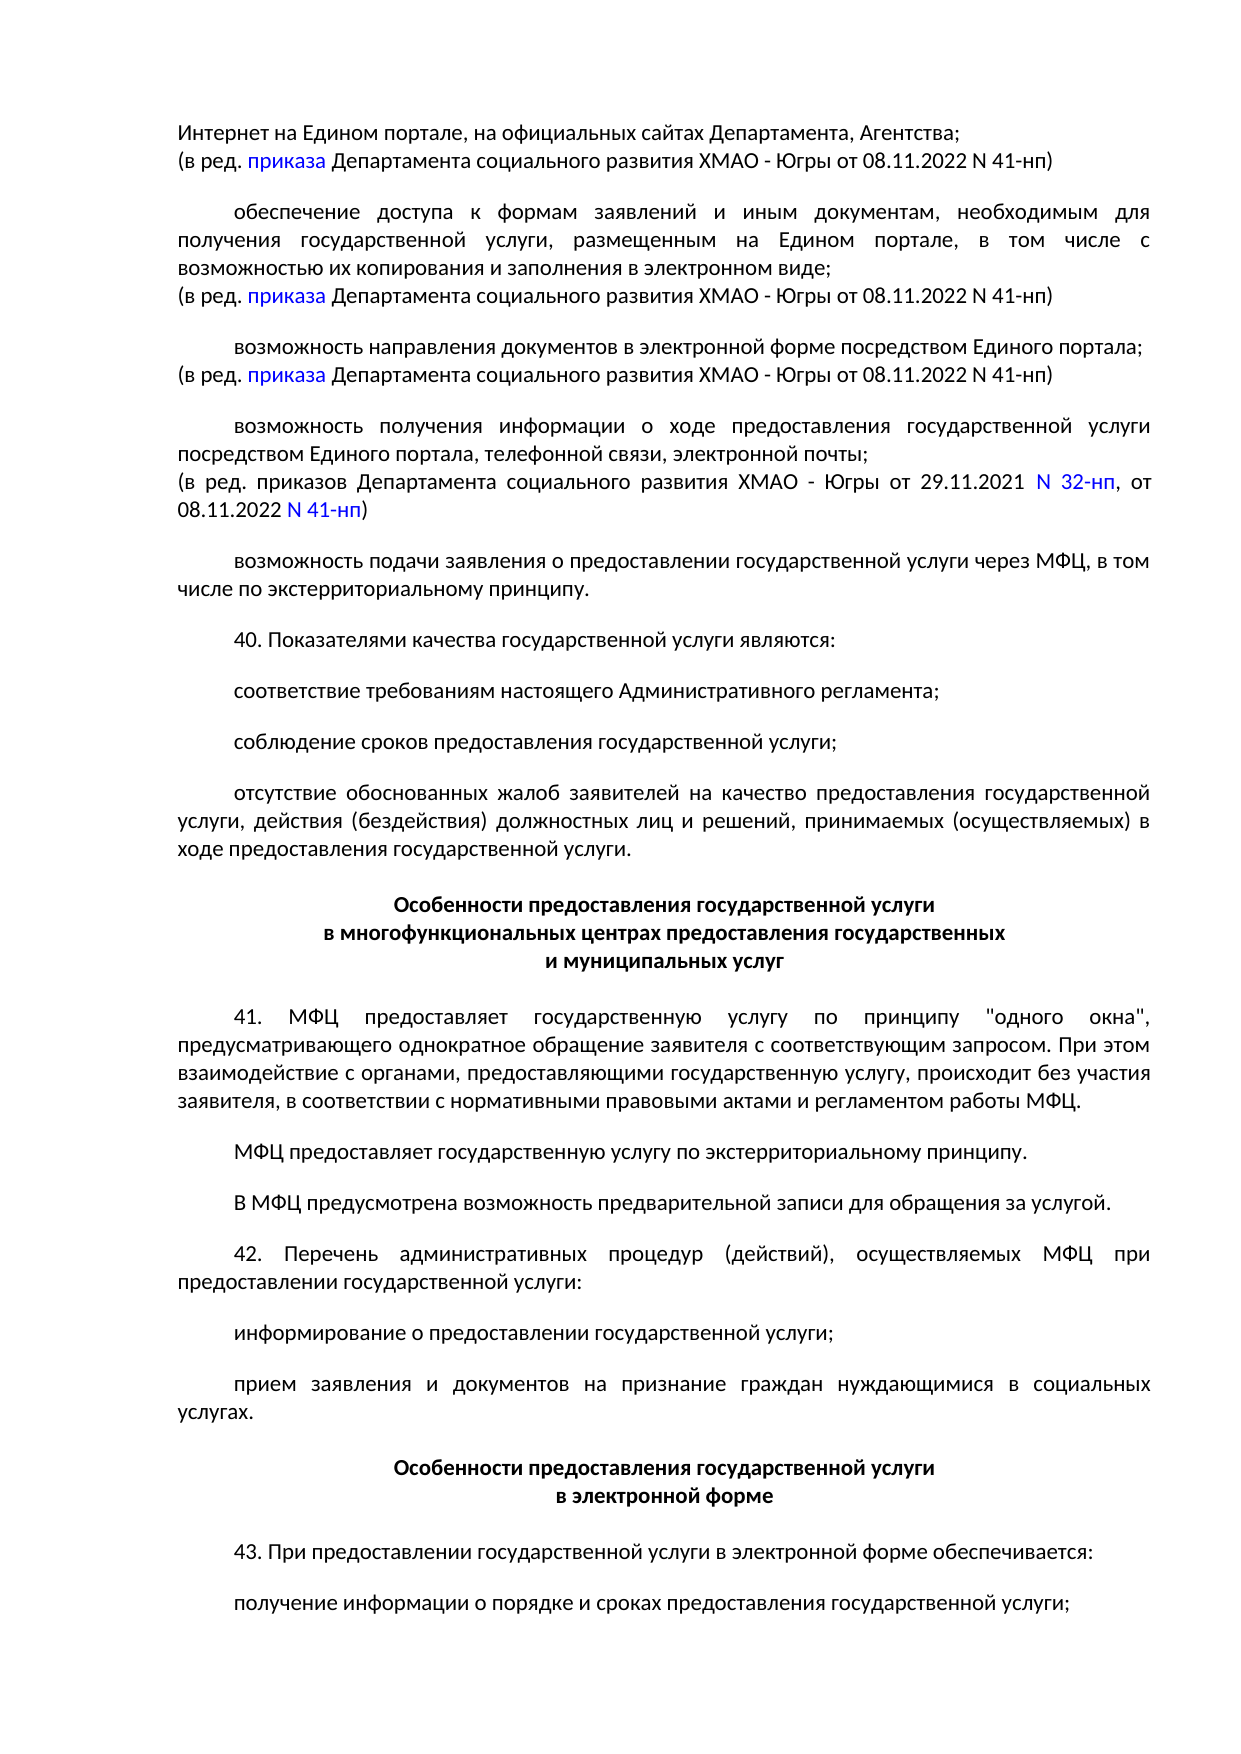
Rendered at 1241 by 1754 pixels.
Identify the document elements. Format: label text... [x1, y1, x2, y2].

text возможность получения информации о ходе предоставления государственной услуги посредством Единого портала, телефонной связи, электронной почты; [177, 411, 1152, 467]
text соблюдение сроков предоставления государственной услуги; [177, 727, 1152, 755]
text возможность подачи заявления о предоставлении государственной услуги через МФЦ, в том числе по экстерриториальному принципу. [177, 546, 1152, 602]
text информирование о предоставлении государственной услуги; [177, 1318, 1152, 1346]
text (в ред. приказов Департамента социального развития ХМАО - Югры от 29.11.2021 N 32-нп, от 08.11.2022 N 41-нп) [177, 467, 1152, 523]
text отсутствие обоснованных жалоб заявителей на качество предоставления государственной услуги, действия (бездействия) должностных лиц и решений, принимаемых (осуществляемых) в ходе предоставления государственной услуги. [177, 778, 1152, 862]
text 42. Перечень административных процедур (действий), осуществляемых МФЦ при предоставлении государственной услуги: [177, 1239, 1152, 1295]
text возможность направления документов в электронной форме посредством Единого портала; [177, 332, 1152, 360]
text соответствие требованиям настоящего Административного регламента; [177, 676, 1152, 704]
text получение информации о порядке и сроках предоставления государственной услуги; [177, 1588, 1152, 1616]
title Особенности предоставления государственной услуги [177, 1453, 1152, 1481]
title в многофункциональных центрах предоставления государственных [177, 918, 1152, 946]
title Особенности предоставления государственной услуги [177, 890, 1152, 918]
text 43. При предоставлении государственной услуги в электронной форме обеспечивается: [177, 1537, 1152, 1565]
title в электронной форме [177, 1481, 1152, 1509]
text (в ред. приказа Департамента социального развития ХМАО - Югры от 08.11.2022 N 41-нп) [177, 146, 1152, 174]
text (в ред. приказа Департамента социального развития ХМАО - Югры от 08.11.2022 N 41-нп) [177, 360, 1152, 388]
title и муниципальных услуг [177, 946, 1152, 974]
text В МФЦ предусмотрена возможность предварительной записи для обращения за услугой. [177, 1188, 1152, 1216]
text прием заявления и документов на признание граждан нуждающимися в социальных услугах. [177, 1369, 1152, 1425]
text обеспечение доступа к формам заявлений и иным документам, необходимым для получения государственной услуги, размещенным на Едином портале, в том числе с возможностью их копирования и заполнения в электронном виде; [177, 197, 1152, 281]
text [177, 118, 1152, 146]
text МФЦ предоставляет государственную услугу по экстерриториальному принципу. [177, 1137, 1152, 1165]
text (в ред. приказа Департамента социального развития ХМАО - Югры от 08.11.2022 N 41-нп) [177, 281, 1152, 309]
text 41. МФЦ предоставляет государственную услугу по принципу "одного окна", предусматривающего однократное обращение заявителя с соответствующим запросом. При этом взаимодействие с органами, предоставляющими государственную услугу, происходит без участия заявителя, в соответствии с нормативными правовыми актами и регламентом работы МФЦ. [177, 1002, 1152, 1114]
text 40. Показателями качества государственной услуги являются: [177, 625, 1152, 653]
